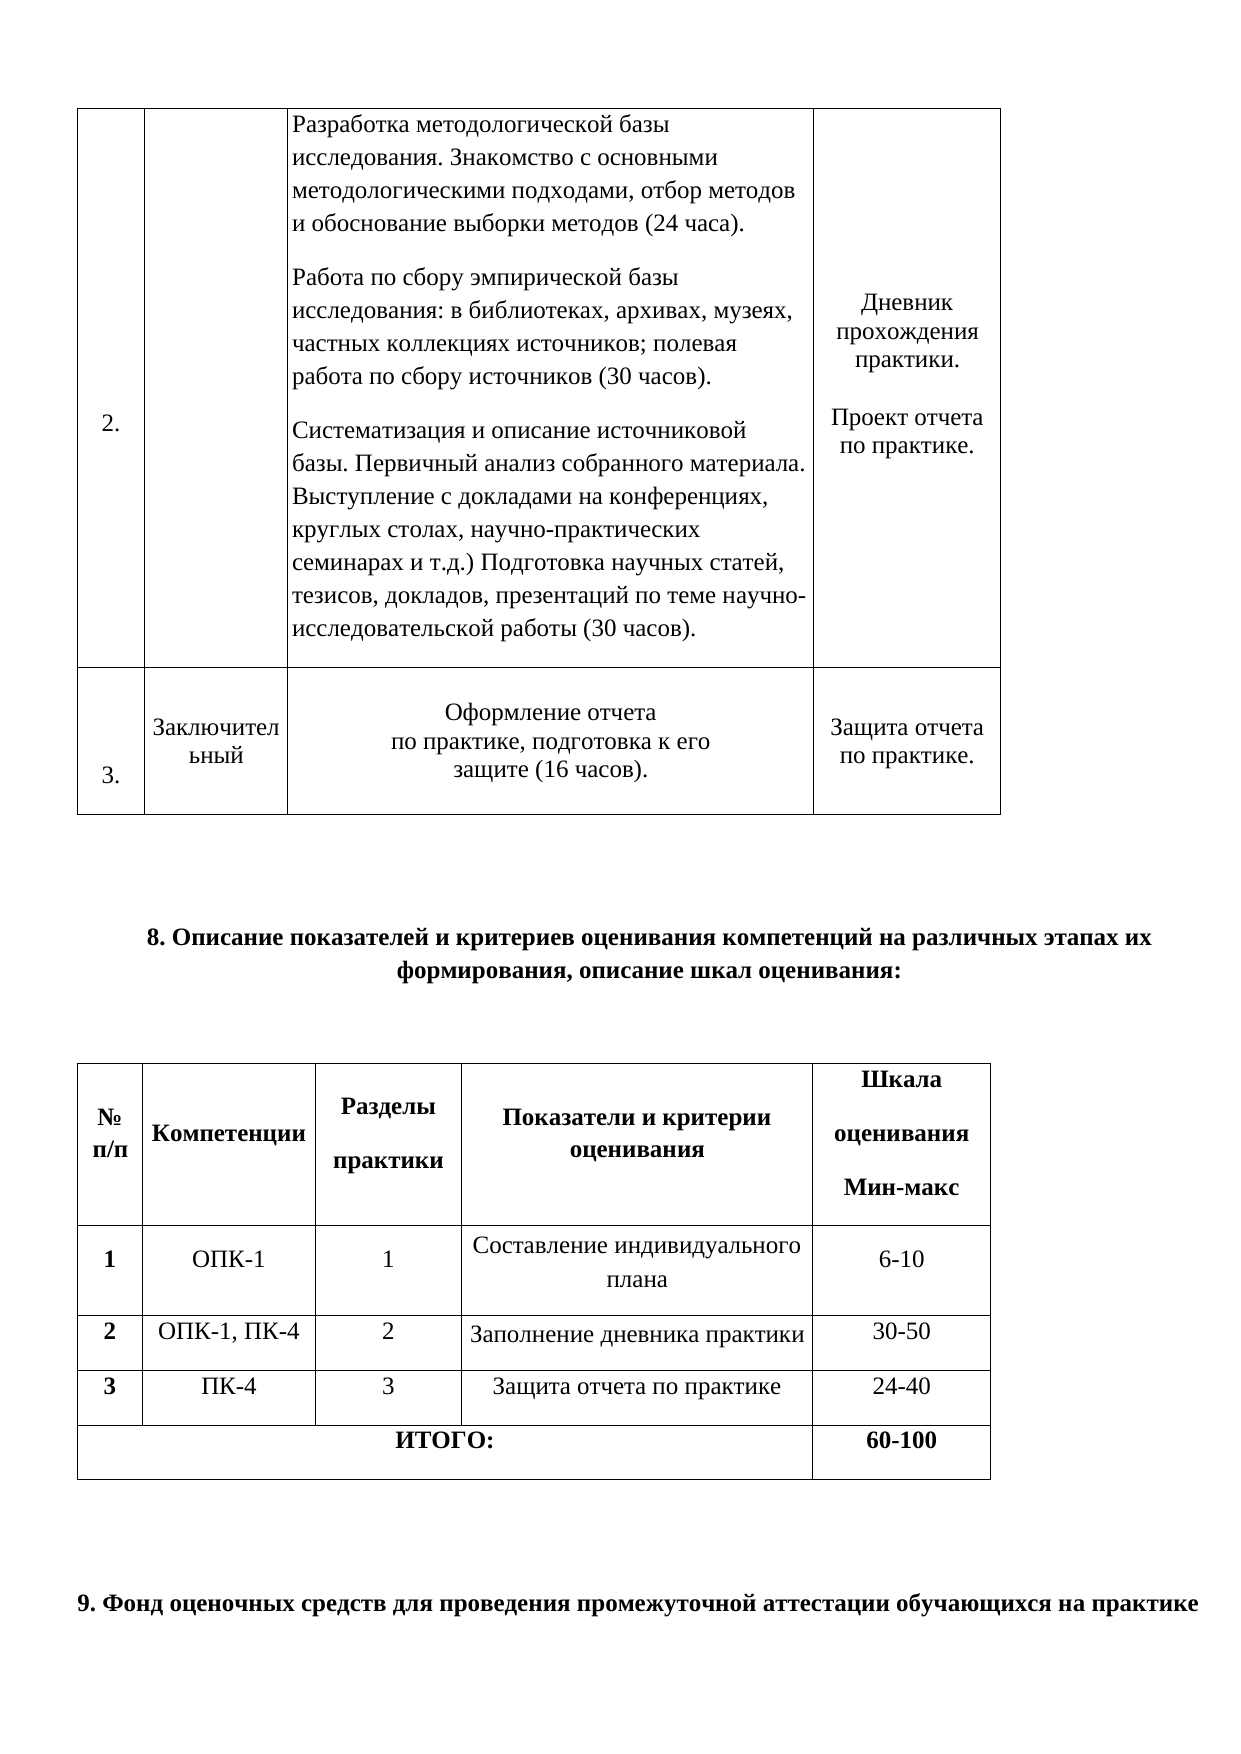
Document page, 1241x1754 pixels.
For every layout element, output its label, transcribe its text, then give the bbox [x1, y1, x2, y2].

table_cell ОПК-1 [143, 1226, 315, 1315]
text 9. Фонд оценочных средств для проведения промежуточной аттестации обучающихся на практике [77, 1588, 1221, 1617]
table_cell Дневник прохождения практики. Проект отчета по практике. [814, 109, 1000, 667]
table_cell Разработка методологической базы исследования. Знакомство с основными методологическими подходами, отбор методов и обоснование выборки методов (24 часа). Работа по сбору эмпирической базы исследования: в библиотеках, архивах, музеях, частных коллекциях источников; полевая работа по сбору источников (30 часов). Систематизация и описание источниковой базы. Первичный анализ собранного материала. Выступление с докладами на конференциях, круглых столах, научно-практических семинарах и т.д.) Подготовка научных статей, тезисов, докладов, презентаций по теме научно-исследовательской работы (30 часов). [288, 109, 813, 667]
table_cell [145, 109, 287, 667]
table_cell Оформление отчета по практике, подготовка к его защите (16 часов). [288, 668, 813, 814]
table_cell 24-40 [813, 1371, 990, 1424]
table_header Показатели и критерии оценивания [462, 1064, 812, 1225]
table_cell Заполнение дневника практики [462, 1316, 812, 1370]
table_cell 1 [316, 1226, 461, 1315]
text 8. Описание показателей и критериев оценивания компетенций на различных этапах их формирования, описание шкал оценивания: [77, 922, 1221, 984]
table_header Разделы практики [316, 1064, 461, 1225]
table_cell 1 [78, 1226, 142, 1315]
table_cell Защита отчета по практике [462, 1371, 812, 1424]
table_cell 2 [78, 1316, 142, 1370]
table_cell ОПК-1, ПК-4 [143, 1316, 315, 1370]
table_cell 3 [78, 1371, 142, 1424]
table_cell 60-100 [813, 1426, 990, 1479]
table_cell 3. [78, 668, 144, 814]
table_cell 3 [316, 1371, 461, 1424]
table_header Шкала оценивания Мин-макс [813, 1064, 990, 1225]
table_cell 30-50 [813, 1316, 990, 1370]
table_cell Защита отчета по практике. [814, 668, 1000, 814]
table_header № п/п [78, 1064, 142, 1225]
table_cell Составление индивидуального плана [462, 1226, 812, 1315]
table_header Компетенции [143, 1064, 315, 1225]
table_cell ПК-4 [143, 1371, 315, 1424]
table_cell Заключительный [145, 668, 287, 814]
table_cell 2 [316, 1316, 461, 1370]
table_cell ИТОГО: [78, 1426, 812, 1479]
table_cell 6-10 [813, 1226, 990, 1315]
table_cell 2. [78, 109, 144, 667]
